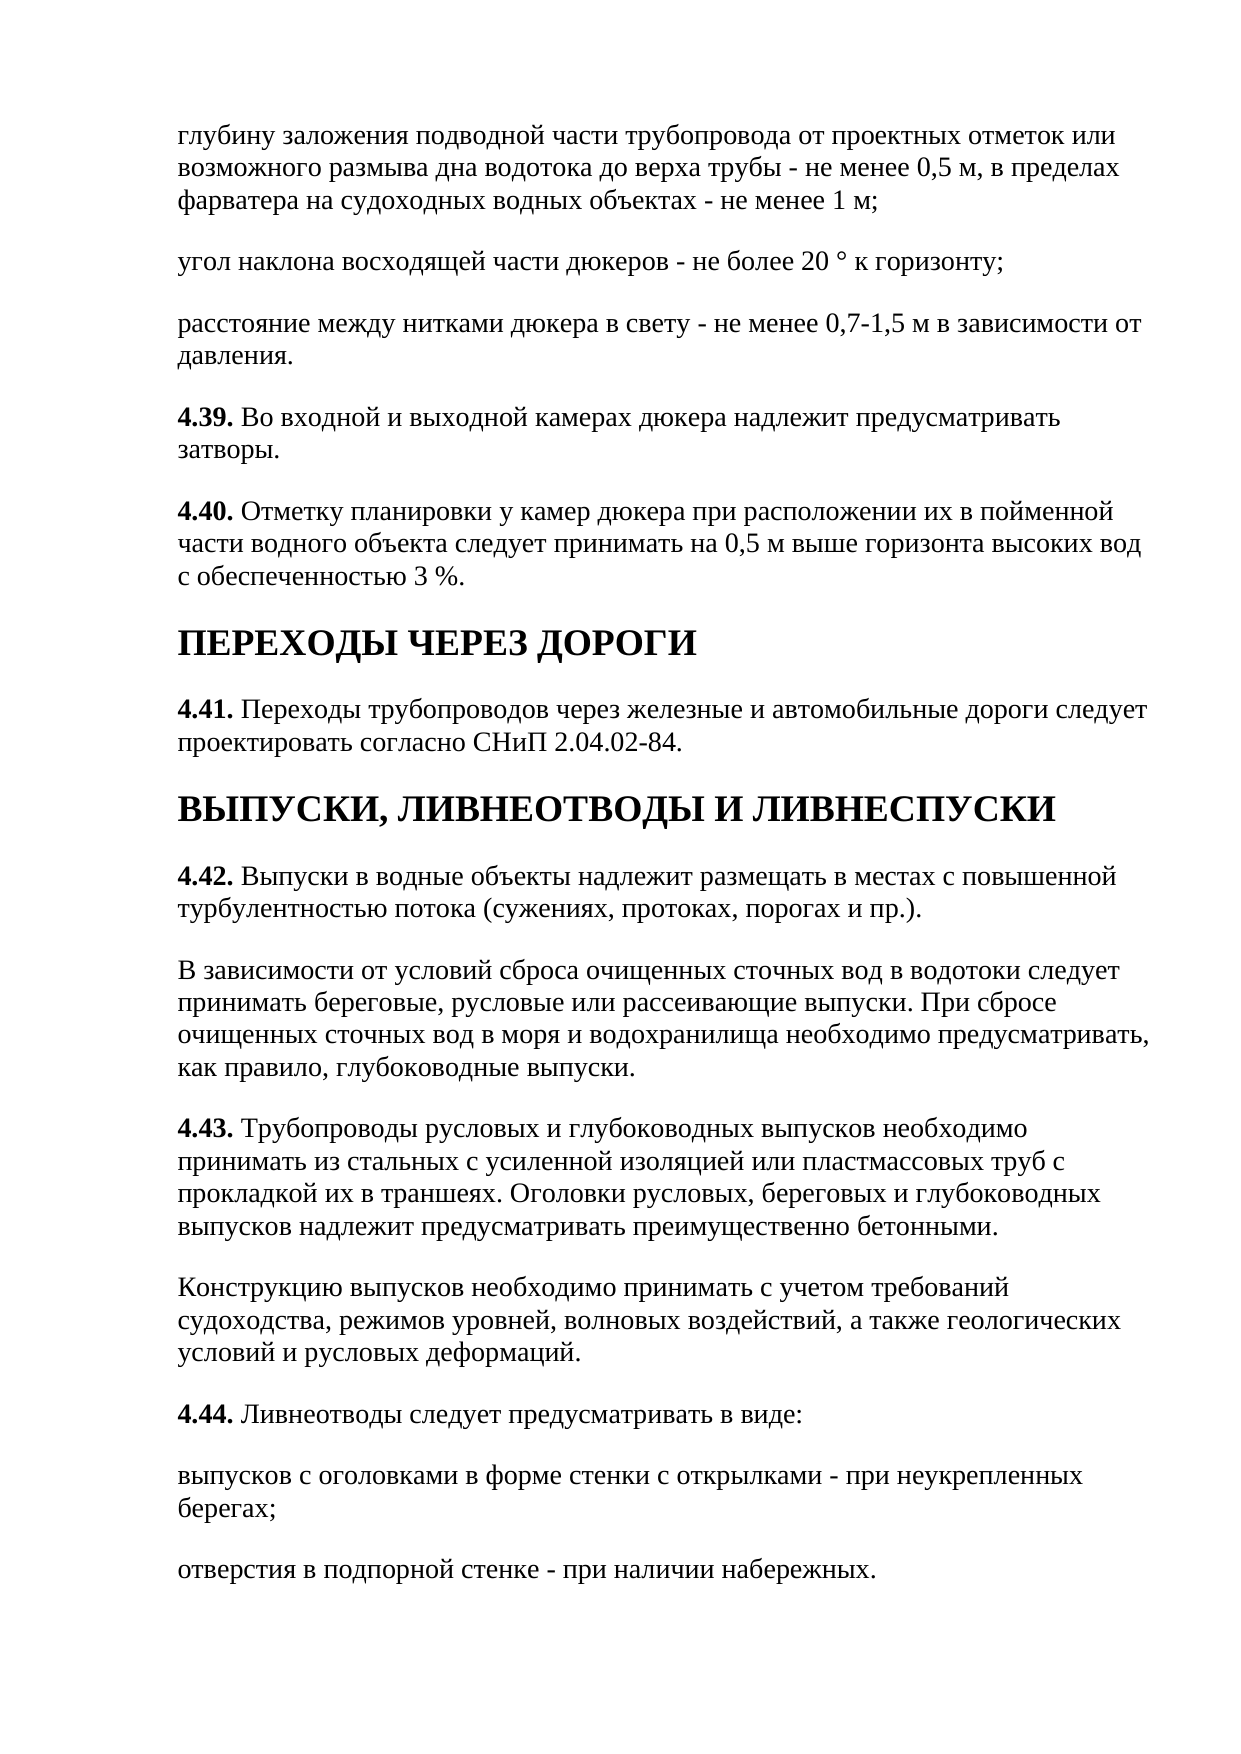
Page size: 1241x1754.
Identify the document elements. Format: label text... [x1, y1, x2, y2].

text ВЫПУСКИ, ЛИВНЕОТВОДЫ И ЛИВНЕСПУСКИ [177, 787, 1152, 830]
text 4.41. Переходы трубопроводов через железные и автомобильные дороги следует проектировать согласно СНиП 2.04.02-84. [177, 693, 1152, 757]
text ПЕРЕХОДЫ ЧЕРЕЗ ДОРОГИ [177, 620, 1152, 663]
text В зависимости от условий сброса очищенных сточных вод в водотоки следует принимать береговые, русловые или рассеивающие выпуски. При сбросе очищенных сточных вод в моря и водохранилища необходимо предусматривать, как правило, глубоководные выпуски. [177, 953, 1152, 1082]
text 4.44. Ливнеотводы следует предусматривать в виде: [177, 1397, 1152, 1429]
text угол наклона восходящей части дюкеров - не более 20 ° к горизонту; [177, 244, 1152, 277]
text 4.43. Трубопроводы русловых и глубоководных выпусков необходимо принимать из стальных с усиленной изоляцией или пластмассовых труб с прокладкой их в траншеях. Оголовки русловых, береговых и глубоководных выпусков надлежит предусматривать преимущественно бетонными. [177, 1112, 1152, 1241]
text Конструкцию выпусков необходимо принимать с учетом требований судоходства, режимов уровней, волновых воздействий, а также геологических условий и русловых деформаций. [177, 1270, 1152, 1367]
text глубину заложения подводной части трубопровода от проектных отметок или возможного размыва дна водотока до верха трубы - не менее 0,5 м, в пределах фарватера на судоходных водных объектах - не менее 1 м; [177, 118, 1152, 215]
text 4.40. Отметку планировки у камер дюкера при расположении их в пойменной части водного объекта следует принимать на 0,5 м выше горизонта высоких вод с обеспеченностью 3 %. [177, 494, 1152, 591]
text расстояние между нитками дюкера в свету - не менее 0,7-1,5 м в зависимости от давления. [177, 306, 1152, 371]
text 4.39. Во входной и выходной камерах дюкера надлежит предусматривать затворы. [177, 400, 1152, 465]
text выпусков с оголовками в форме стенки с открылками - при неукрепленных берегах; [177, 1458, 1152, 1523]
text 4.42. Выпуски в водные объекты надлежит размещать в местах с повышенной турбулентностью потока (сужениях, протоках, порогах и пр.). [177, 859, 1152, 924]
text отверстия в подпорной стенке - при наличии набережных. [177, 1552, 1152, 1584]
